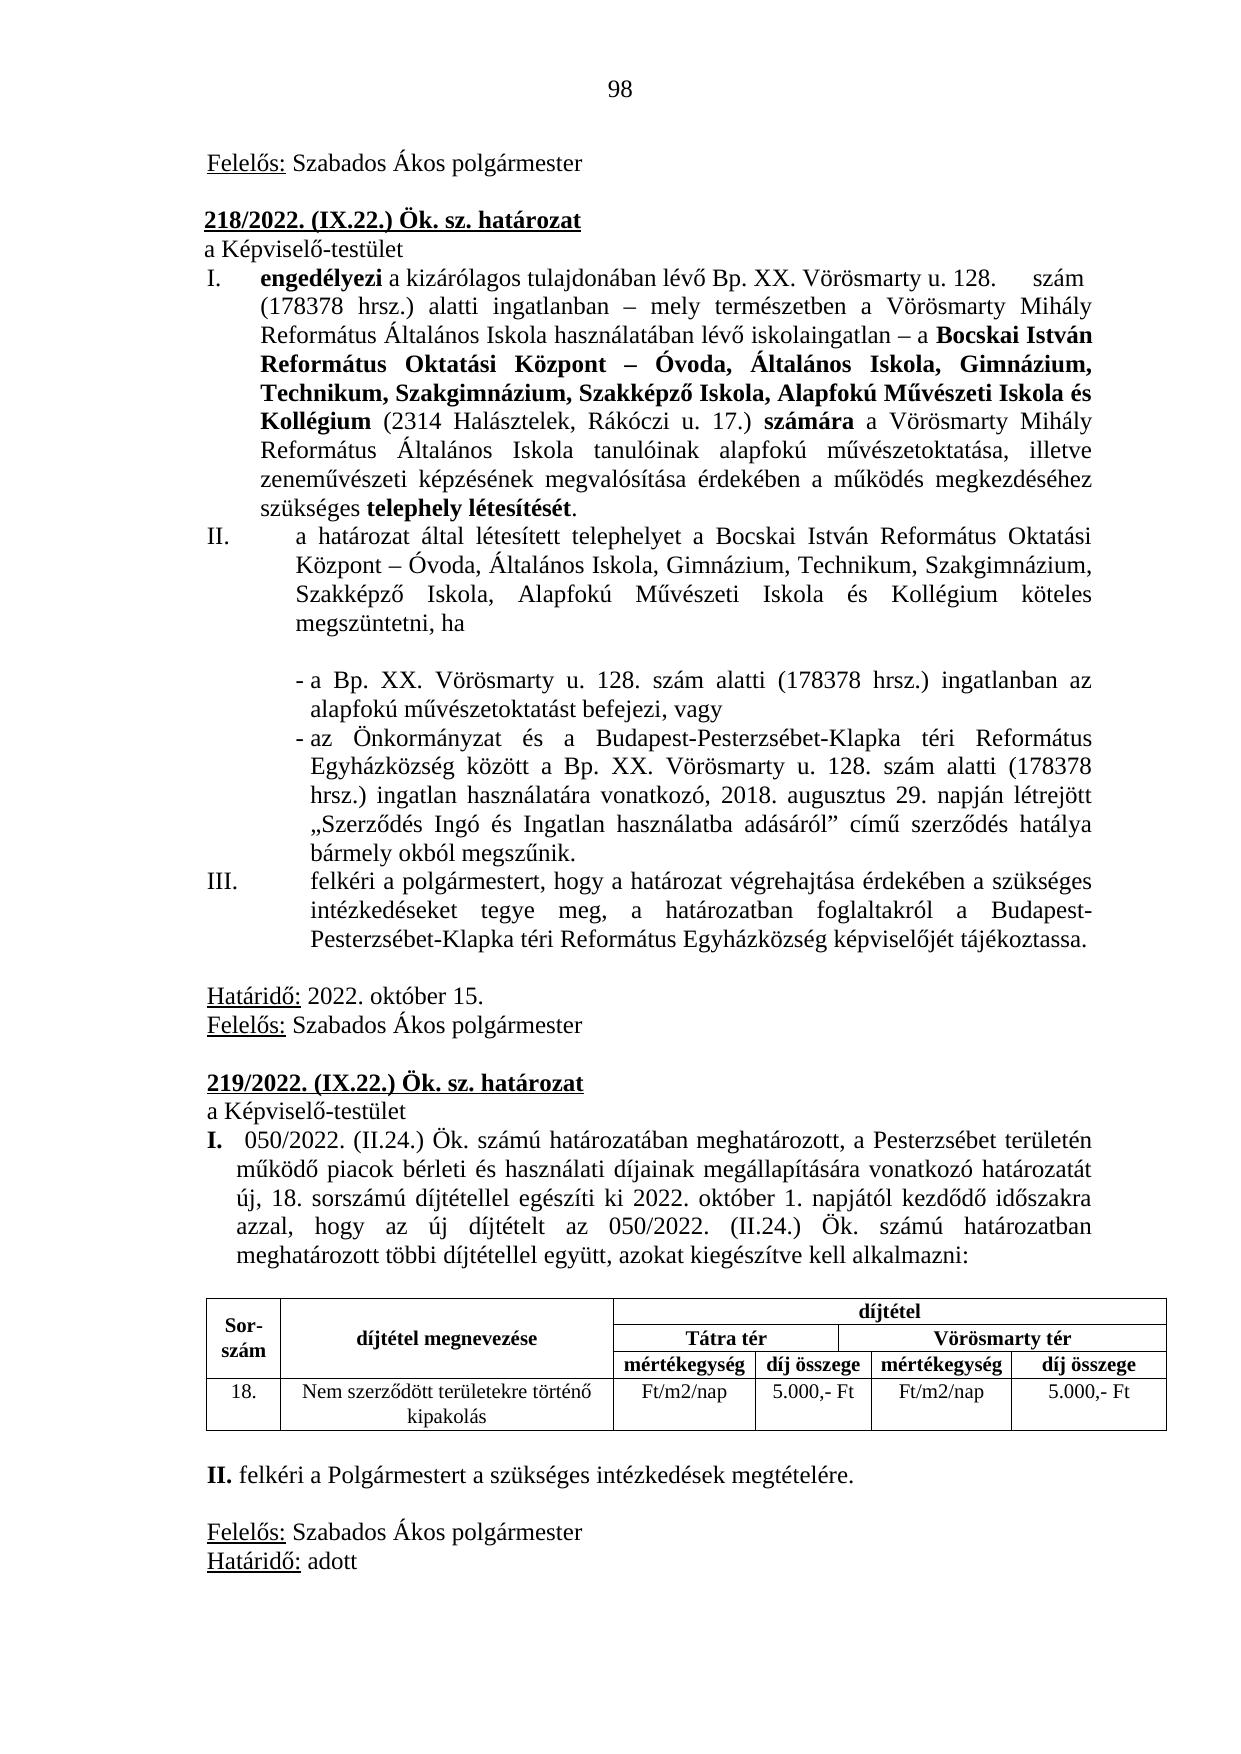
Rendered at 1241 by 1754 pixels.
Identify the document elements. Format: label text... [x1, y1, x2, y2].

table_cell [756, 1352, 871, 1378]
text Felelős: Szabados Ákos polgármester [207, 148, 1093, 176]
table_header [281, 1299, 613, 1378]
text II. felkéri a Polgármestert a szükséges intézkedések megtételére. [207, 1460, 1093, 1489]
text Határidő: 2022. október 15. [207, 981, 1093, 1010]
list engedélyezi a kizárólagos tulajdonában lévő Bp. XX. Vörösmarty u. 128. szám (178378 hrsz.) alatti ingatlanban – mely természetben a Vörösmarty Mihály Református Általános Iskola használatában lévő iskolaingatlan – a Bocskai István Református Oktatási Központ – Óvoda, Általános Iskola, Gimnázium, Technikum, Szakgimnázium, Szakképző Iskola, Alapfokú Művészeti Iskola és Kollégium (2314 Halásztelek, Rákóczi u. 17.) számára a Vörösmarty Mihály Református Általános Iskola tanulóinak alapfokú művészetoktatása, illetve zeneművészeti képzésének megvalósítása érdekében a működés megkezdéséhez szükséges telephely létesítését. [207, 263, 1093, 521]
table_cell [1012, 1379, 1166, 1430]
text 218/2022. (IX.22.) Ök. sz. határozat [204, 205, 1093, 234]
list a határozat által létesített telephelyet a Bocskai István Református Oktatási Központ – Óvoda, Általános Iskola, Gimnázium, Technikum, Szakgimnázium, Szakképző Iskola, Alapfokú Művészeti Iskola és Kollégium köteles megszüntetni, ha [207, 521, 1093, 636]
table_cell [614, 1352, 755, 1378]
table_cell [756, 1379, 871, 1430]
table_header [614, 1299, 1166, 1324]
text 219/2022. (IX.22.) Ök. sz. határozat [207, 1068, 1093, 1096]
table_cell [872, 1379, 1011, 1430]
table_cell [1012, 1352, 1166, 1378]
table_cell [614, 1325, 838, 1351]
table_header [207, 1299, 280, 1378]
list felkéri a polgármestert, hogy a határozat végrehajtása érdekében a szükséges intézkedéseket tegye meg, a határozatban foglaltakról a Budapest-Pesterzsébet-Klapka téri Református Egyházközség képviselőjét tájékoztassa. [207, 866, 1093, 953]
text a Képviselő-testület [207, 1096, 1093, 1125]
list az Önkormányzat és a Budapest-Pesterzsébet-Klapka téri Református Egyházközség között a Bp. XX. Vörösmarty u. 128. szám alatti (178378 hrsz.) ingatlan használatára vonatkozó, 2018. augusztus 29. napján létrejött „Szerződés Ingó és Ingatlan használatba adásáról” című szerződés hatálya bármely okból megszűnik. [295, 723, 1093, 866]
list a Bp. XX. Vörösmarty u. 128. szám alatti (178378 hrsz.) ingatlanban az alapfokú művészetoktatást befejezi, vagy [295, 665, 1093, 723]
text a Képviselő-testület [204, 234, 1093, 263]
text Felelős: Szabados Ákos polgármester [207, 1010, 1093, 1039]
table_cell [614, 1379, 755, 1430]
text Felelős: Szabados Ákos polgármester [207, 1517, 1092, 1546]
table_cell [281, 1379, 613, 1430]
text Határidő: adott [207, 1546, 1093, 1575]
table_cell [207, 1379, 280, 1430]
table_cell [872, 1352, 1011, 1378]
list 050/2022. (II.24.) Ök. számú határozatában meghatározott, a Pesterzsébet területén működő piacok bérleti és használati díjainak megállapítására vonatkozó határozatát új, 18. sorszámú díjtétellel egészíti ki 2022. október 1. napjától kezdődő időszakra azzal, hogy az új díjtételt az 050/2022. (II.24.) Ök. számú határozatban meghatározott többi díjtétellel együtt, azokat kiegészítve kell alkalmazni: [207, 1125, 1093, 1269]
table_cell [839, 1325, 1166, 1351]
